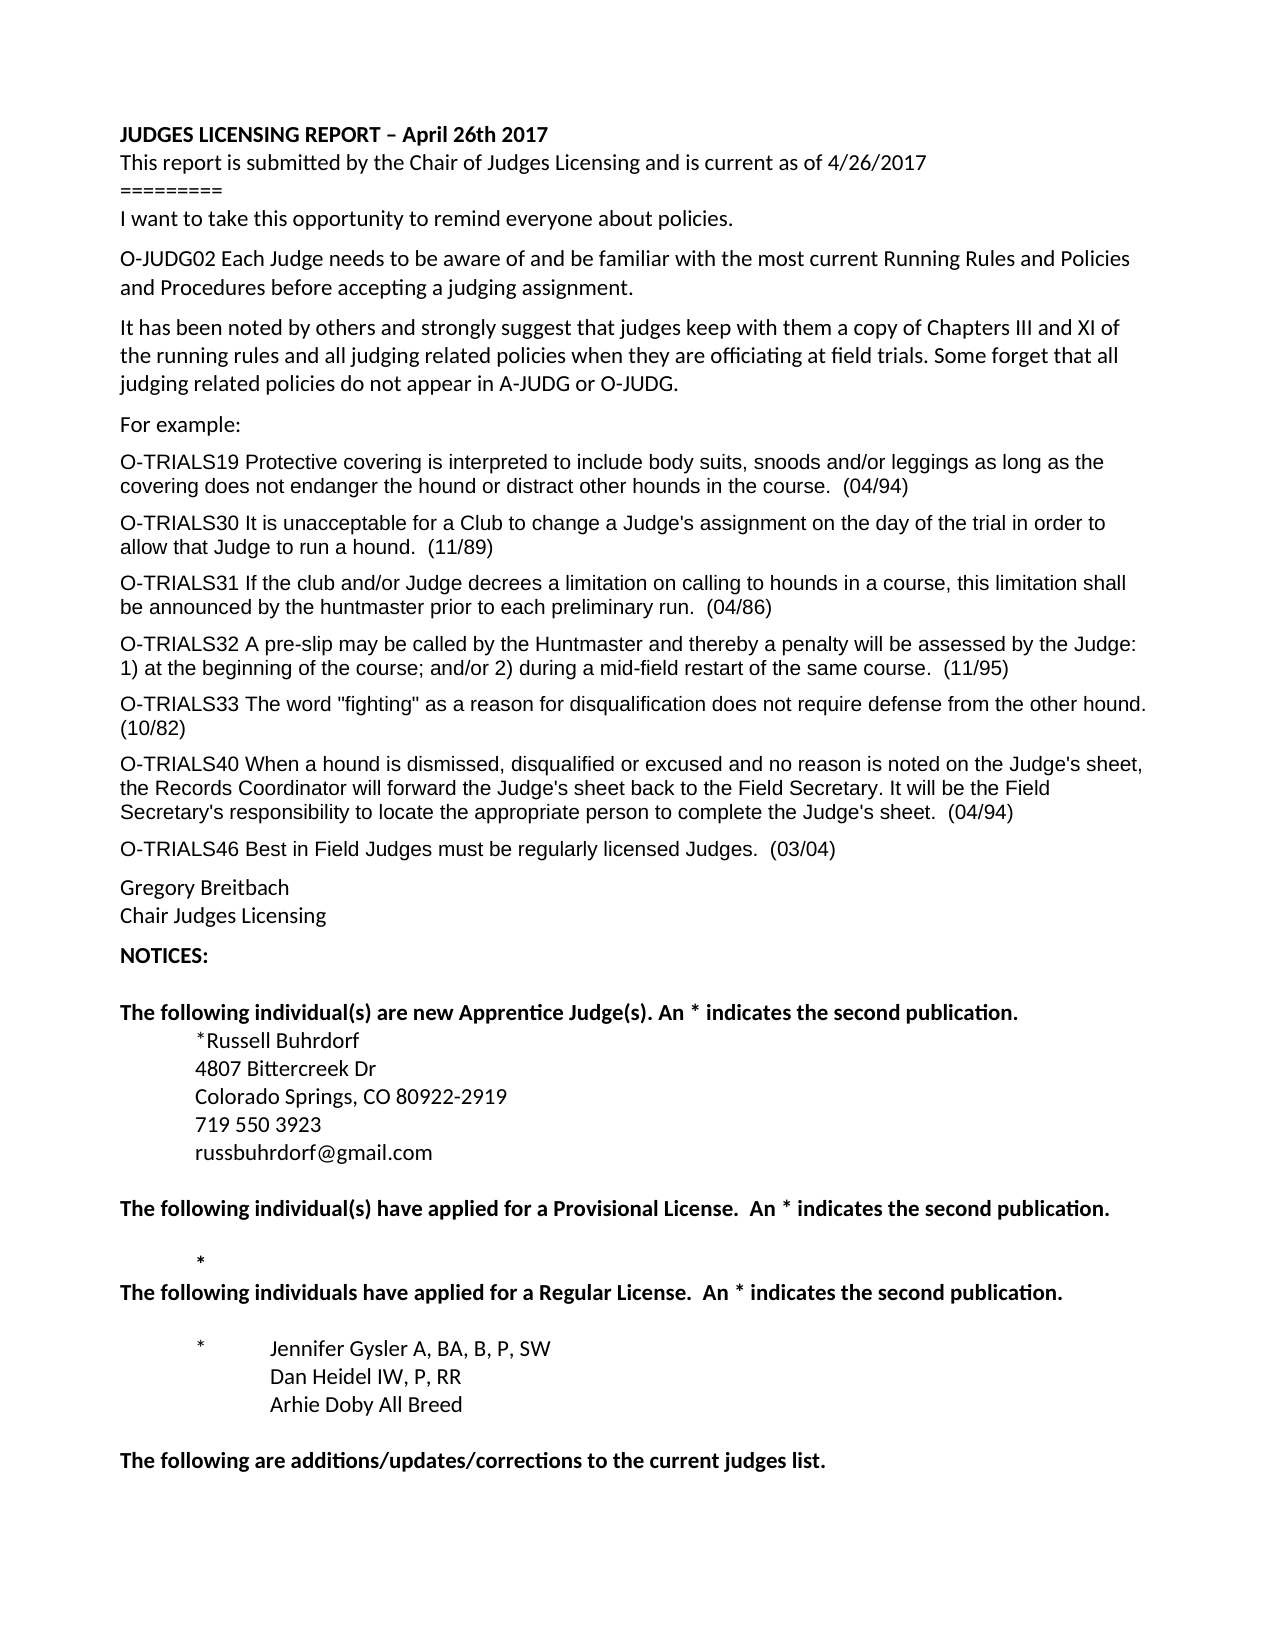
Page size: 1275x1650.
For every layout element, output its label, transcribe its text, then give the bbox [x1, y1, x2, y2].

text Gregory Breitbach Chair Judges Licensing [120, 873, 1155, 929]
text O-TRIALS30 It is unacceptable for a Club to change a Judge's assignment on the day of the trial in order to allow that Judge to run a hound. (11/89) [120, 511, 1155, 558]
text * Jennifer Gysler A, BA, B, P, SW [120, 1334, 1155, 1362]
text O-TRIALS46 Best in Field Judges must be regularly licensed Judges. (03/04) [120, 837, 1155, 861]
text O-TRIALS31 If the club and/or Judge decrees a limitation on calling to hounds in a course, this limitation shall be announced by the huntmaster prior to each preliminary run. (04/86) [120, 571, 1155, 619]
text The following individual(s) are new Apprentice Judge(s). An * indicates the second publication. [120, 998, 1155, 1026]
text O-TRIALS19 Protective covering is interpreted to include body suits, snoods and/or leggings as long as the covering does not endanger the hound or distract other hounds in the course. (04/94) [120, 450, 1155, 498]
text ========= [120, 176, 1155, 204]
text O-TRIALS40 When a hound is dismissed, disqualified or excused and no reason is noted on the Judge's sheet, the Records Coordinator will forward the Judge's sheet back to the Field Secretary. It will be the Field Secretary's responsibility to locate the appropriate person to complete the Judge's sheet. (04/94) [120, 752, 1155, 824]
text For example: [120, 410, 1155, 438]
text Colorado Springs, CO 80922-2919 [195, 1082, 1155, 1110]
text O-TRIALS33 The word "fighting" as a reason for disqualification does not require defense from the other hound. (10/82) [120, 692, 1155, 740]
text It has been noted by others and strongly suggest that judges keep with them a copy of Chapters III and XI of the running rules and all judging related policies when they are officiating at field trials. Some forget that all judging related policies do not appear in A-JUDG or O-JUDG. [120, 313, 1155, 397]
text russbuhrdorf@gmail.com [195, 1138, 1155, 1166]
text O-TRIALS32 A pre-slip may be called by the Huntmaster and thereby a penalty will be assessed by the Judge: 1) at the beginning of the course; and/or 2) during a mid-field restart of the same course. (11/95) [120, 631, 1155, 679]
text The following individual(s) have applied for a Provisional License. An * indicates the second publication. [120, 1194, 1155, 1222]
text 719 550 3923 [195, 1110, 1155, 1138]
text This report is submitted by the Chair of Judges Licensing and is current as of 4/26/2017 [120, 148, 1155, 176]
text * [120, 1250, 1155, 1278]
text JUDGES LICENSING REPORT – April 26th 2017 [120, 120, 1155, 148]
text The following are additions/updates/corrections to the current judges list. [120, 1446, 1155, 1474]
text 4807 Bittercreek Dr [195, 1054, 1155, 1082]
text *Russell Buhrdorf [195, 1026, 1155, 1054]
text Dan Heidel IW, P, RR [120, 1362, 1155, 1390]
text I want to take this opportunity to remind everyone about policies. [120, 204, 1155, 232]
text Arhie Doby All Breed [120, 1390, 1155, 1418]
text O-JUDG02 Each Judge needs to be aware of and be familiar with the most current Running Rules and Policies and Procedures before accepting a judging assignment. [120, 244, 1155, 301]
text NOTICES: [120, 942, 1155, 970]
text The following individuals have applied for a Regular License. An * indicates the second publication. [120, 1278, 1155, 1306]
